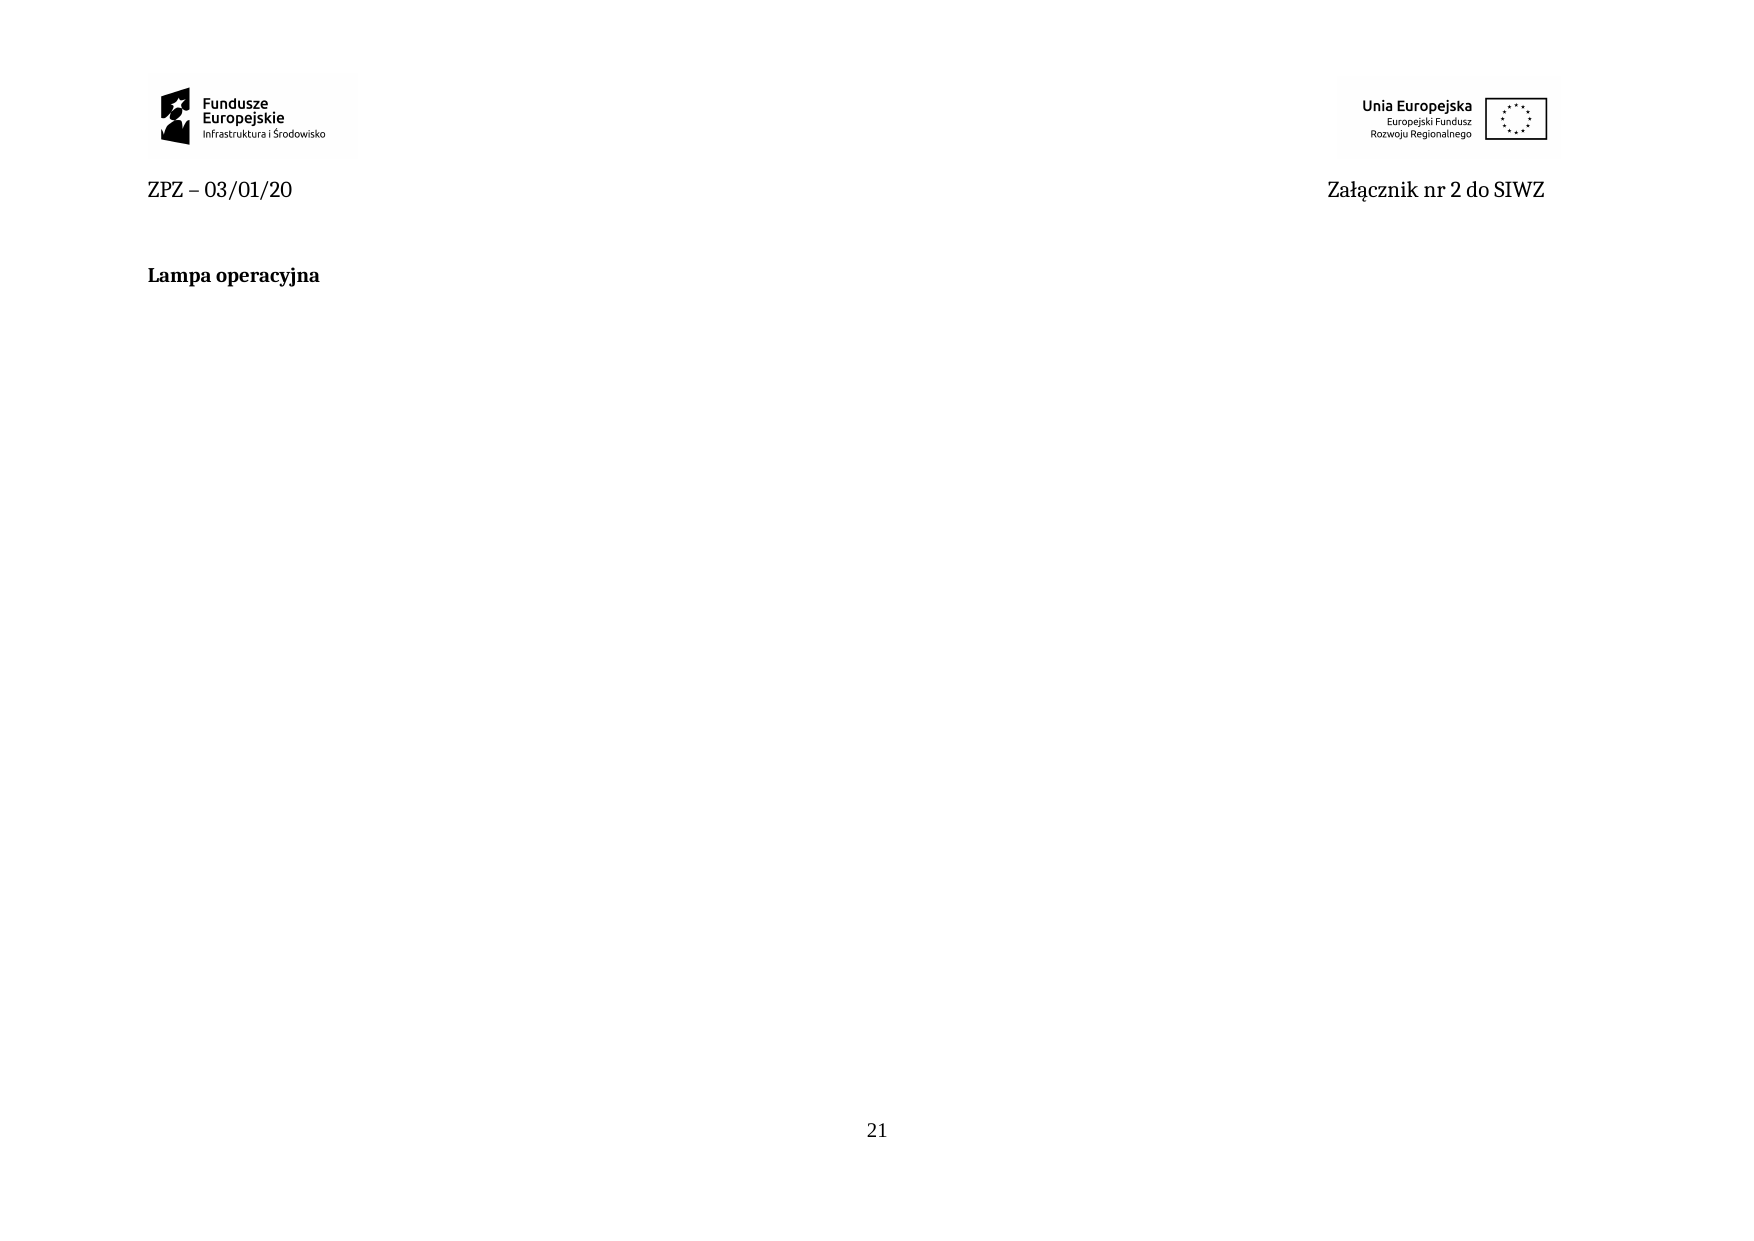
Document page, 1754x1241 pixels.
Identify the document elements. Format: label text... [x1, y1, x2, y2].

picture [147, 73, 358, 159]
text Lampa operacyjna [148, 264, 1606, 288]
picture [1337, 76, 1561, 159]
